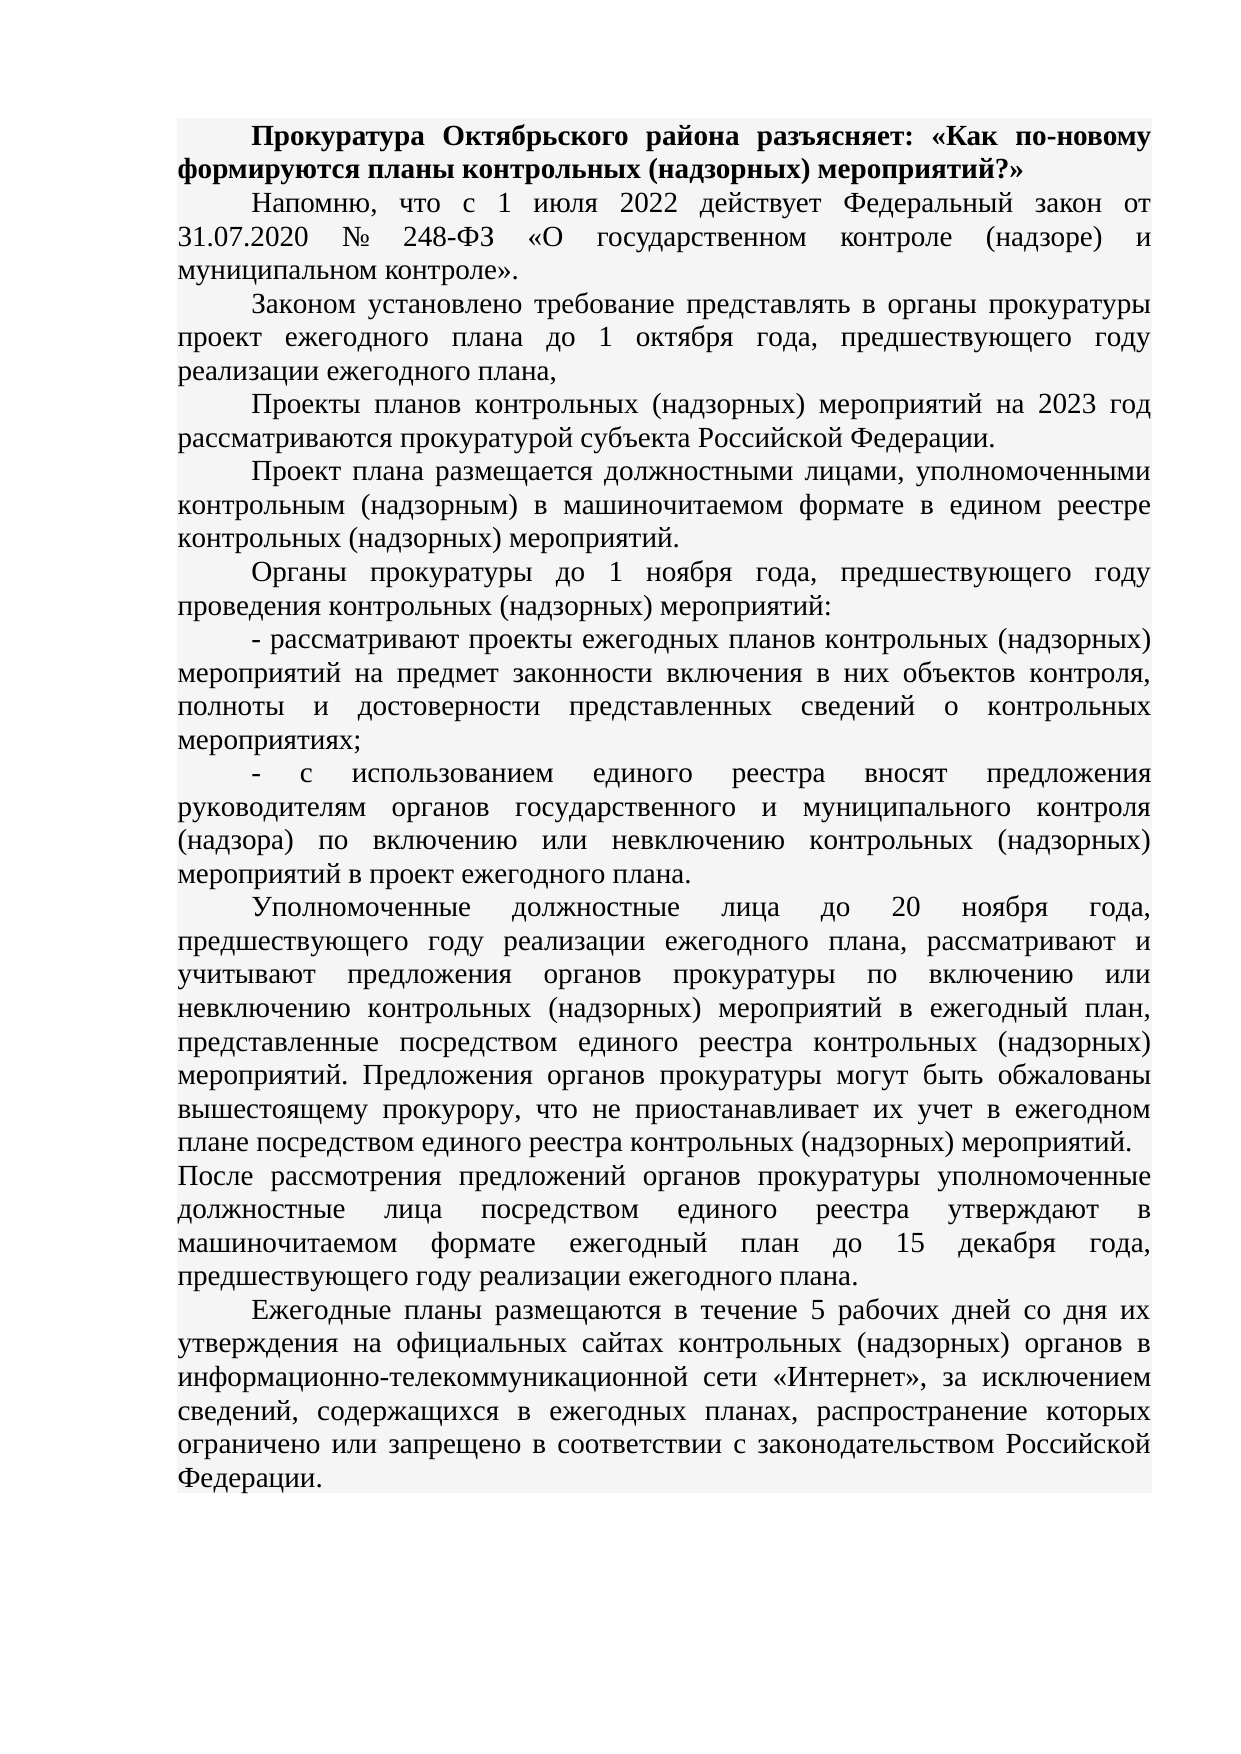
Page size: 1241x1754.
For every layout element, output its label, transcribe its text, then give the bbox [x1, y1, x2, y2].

text Проект плана размещается должностными лицами, уполномоченными контрольным (надзорным) в машиночитаемом формате в едином реестре контрольных (надзорных) мероприятий. [177, 453, 1152, 554]
subtitle Прокуратура Октябрьского района разъясняет: «Как по-новому формируются планы контрольных (надзорных) мероприятий?» [177, 118, 1152, 185]
text Проекты планов контрольных (надзорных) мероприятий на 2023 год рассматриваются прокуратурой субъекта Российской Федерации. [177, 386, 1152, 453]
text После рассмотрения предложений органов прокуратуры уполномоченные должностные лица посредством единого реестра утверждают в машиночитаемом формате ежегодный план до 15 декабря года, предшествующего году реализации ежегодного плана. [177, 1158, 1152, 1292]
text Уполномоченные должностные лица до 20 ноября года, предшествующего году реализации ежегодного плана, рассматривают и учитывают предложения органов прокуратуры по включению или невключению контрольных (надзорных) мероприятий в ежегодный план, представленные посредством единого реестра контрольных (надзорных) мероприятий. Предложения органов прокуратуры могут быть обжалованы вышестоящему прокурору, что не приостанавливает их учет в ежегодном плане посредством единого реестра контрольных (надзорных) мероприятий. [177, 889, 1152, 1158]
text Органы прокуратуры до 1 ноября года, предшествующего году проведения контрольных (надзорных) мероприятий: [177, 554, 1152, 621]
text - рассматривают проекты ежегодных планов контрольных (надзорных) мероприятий на предмет законности включения в них объектов контроля, полноты и достоверности представленных сведений о контрольных мероприятиях; [177, 621, 1152, 755]
subtitle Напомню, что с 1 июля 2022 действует Федеральный закон от 31.07.2020 № 248-ФЗ «О государственном контроле (надзоре) и муниципальном контроле». [177, 185, 1152, 286]
text Законом установлено требование представлять в органы прокуратуры проект ежегодного плана до 1 октября года, предшествующего году реализации ежегодного плана, [177, 286, 1152, 386]
text - с использованием единого реестра вносят предложения руководителям органов государственного и муниципального контроля (надзора) по включению или невключению контрольных (надзорных) мероприятий в проект ежегодного плана. [177, 755, 1152, 889]
text Ежегодные планы размещаются в течение 5 рабочих дней со дня их утверждения на официальных сайтах контрольных (надзорных) органов в информационно-телекоммуникационной сети «Интернет», за исключением сведений, содержащихся в ежегодных планах, распространение которых ограничено или запрещено в соответствии с законодательством Российской Федерации. [177, 1292, 1152, 1493]
